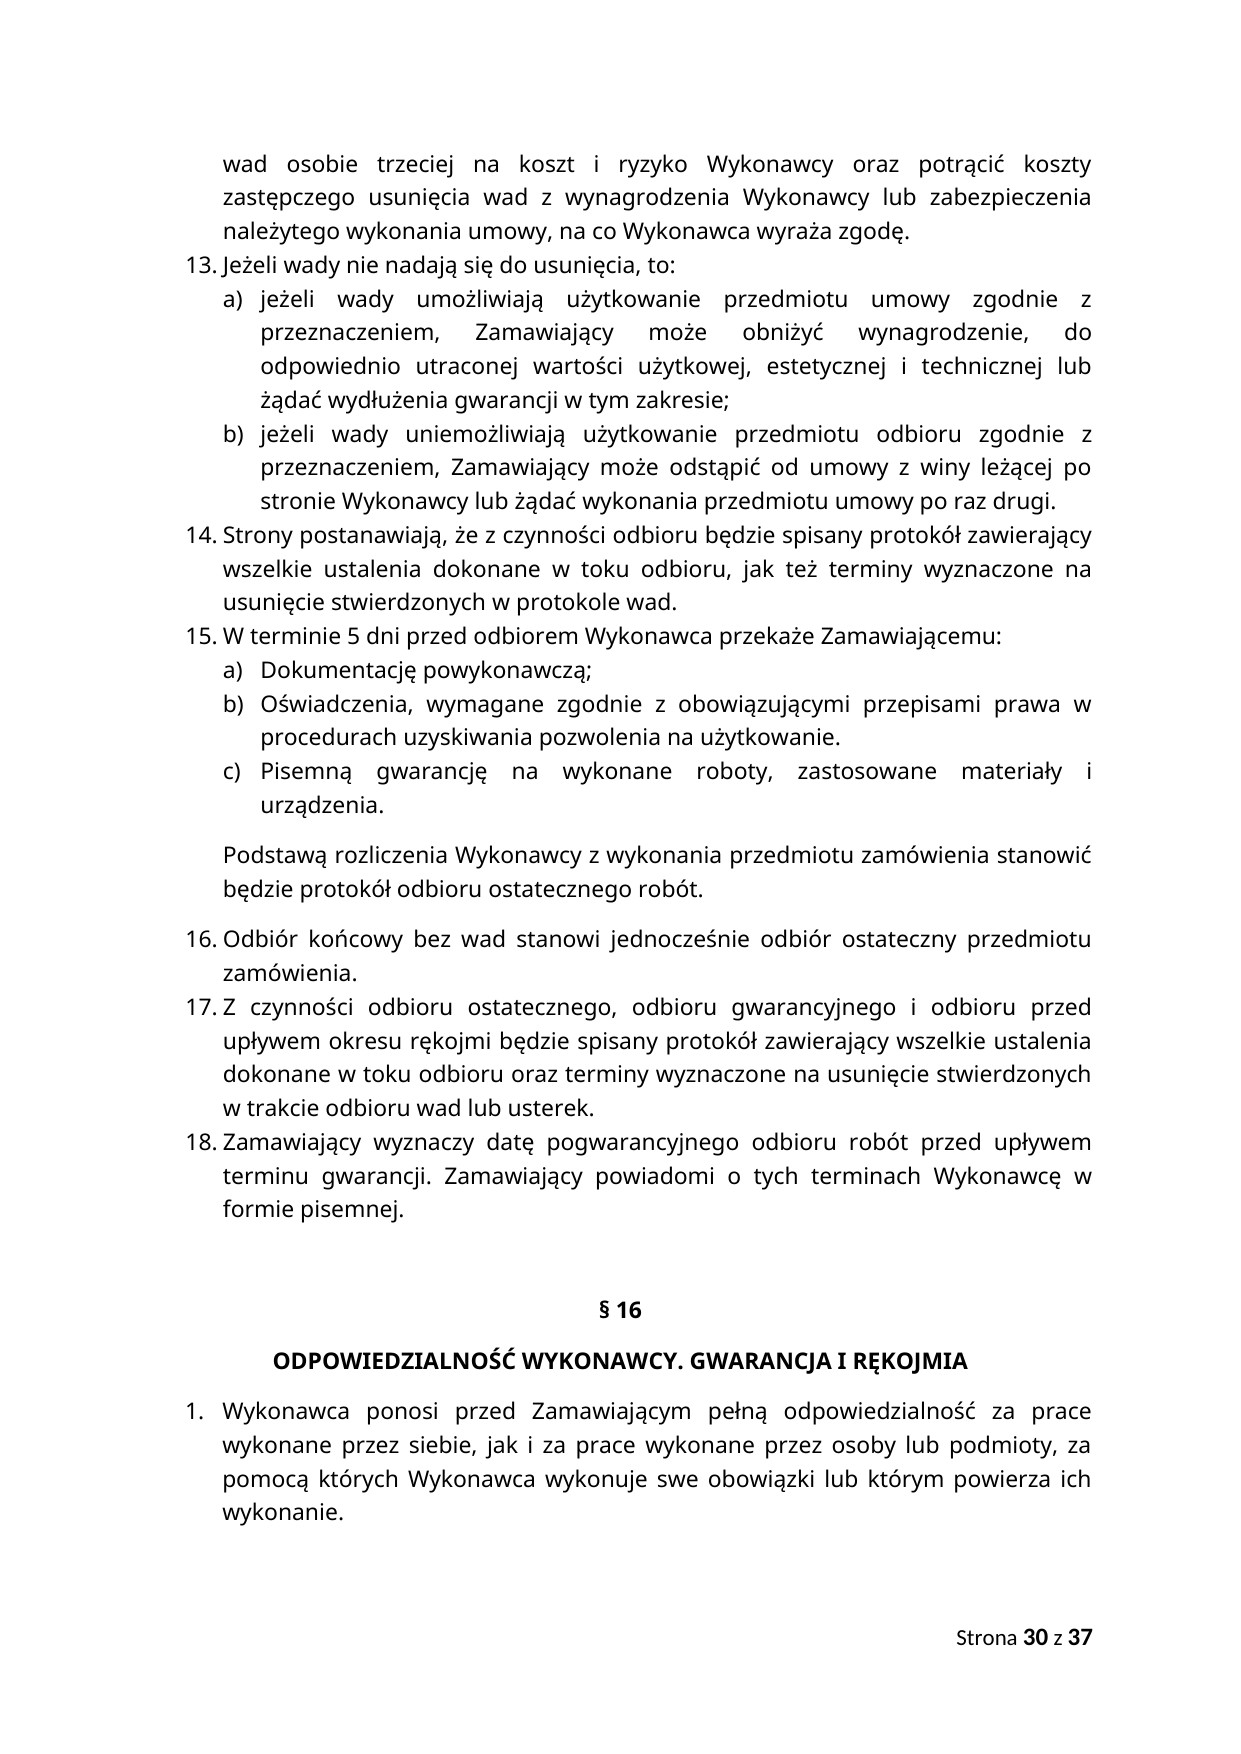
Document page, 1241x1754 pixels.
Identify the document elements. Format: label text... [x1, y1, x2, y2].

list Zamawiający wyznaczy datę pogwarancyjnego odbioru robót przed upływem terminu gwarancji. Zamawiający powiadomi o tych terminach Wykonawcę w formie pisemnej. [185, 1126, 1093, 1225]
list jeżeli wady umożliwiają użytkowanie przedmiotu umowy zgodnie z przeznaczeniem, Zamawiający może obniżyć wynagrodzenie, do odpowiednio utraconej wartości użytkowej, estetycznej i technicznej lub żądać wydłużenia gwarancji w tym zakresie; [223, 283, 1093, 415]
text ODPOWIEDZIALNOŚĆ WYKONAWCY. GWARANCJA I RĘKOJMIA [148, 1345, 1093, 1376]
text § 16 [148, 1294, 1093, 1326]
list Pisemną gwarancję na wykonane roboty, zastosowane materiały i urządzenia. [223, 755, 1093, 820]
list Strony postanawiają, że z czynności odbioru będzie spisany protokół zawierający wszelkie ustalenia dokonane w toku odbioru, jak też terminy wyznaczone na usunięcie stwierdzonych w protokole wad. [185, 519, 1093, 618]
list Wykonawca ponosi przed Zamawiającym pełną odpowiedzialność za prace wykonane przez siebie, jak i za prace wykonane przez osoby lub podmioty, za pomocą których Wykonawca wykonuje swe obowiązki lub którym powierza ich wykonanie. [185, 1395, 1093, 1528]
list W terminie 5 dni przed odbiorem Wykonawca przekaże Zamawiającemu: [185, 620, 1093, 651]
list jeżeli wady uniemożliwiają użytkowanie przedmiotu odbioru zgodnie z przeznaczeniem, Zamawiający może odstąpić od umowy z winy leżącej po stronie Wykonawcy lub żądać wykonania przedmiotu umowy po raz drugi. [223, 418, 1093, 516]
text Podstawą rozliczenia Wykonawcy z wykonania przedmiotu zamówienia stanowić będzie protokół odbioru ostatecznego robót. [223, 839, 1093, 904]
list Oświadczenia, wymagane zgodnie z obowiązującymi przepisami prawa w procedurach uzyskiwania pozwolenia na użytkowanie. [223, 688, 1093, 753]
list Odbiór końcowy bez wad stanowi jednocześnie odbiór ostateczny przedmiotu zamówienia. [185, 923, 1093, 988]
list Jeżeli wady nie nadają się do usunięcia, to: [185, 249, 1093, 280]
list Z czynności odbioru ostatecznego, odbioru gwarancyjnego i odbioru przed upływem okresu rękojmi będzie spisany protokół zawierający wszelkie ustalenia dokonane w toku odbioru oraz terminy wyznaczone na usunięcie stwierdzonych w trakcie odbioru wad lub usterek. [185, 991, 1093, 1123]
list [185, 148, 1093, 246]
list Dokumentację powykonawczą; [223, 654, 1093, 685]
